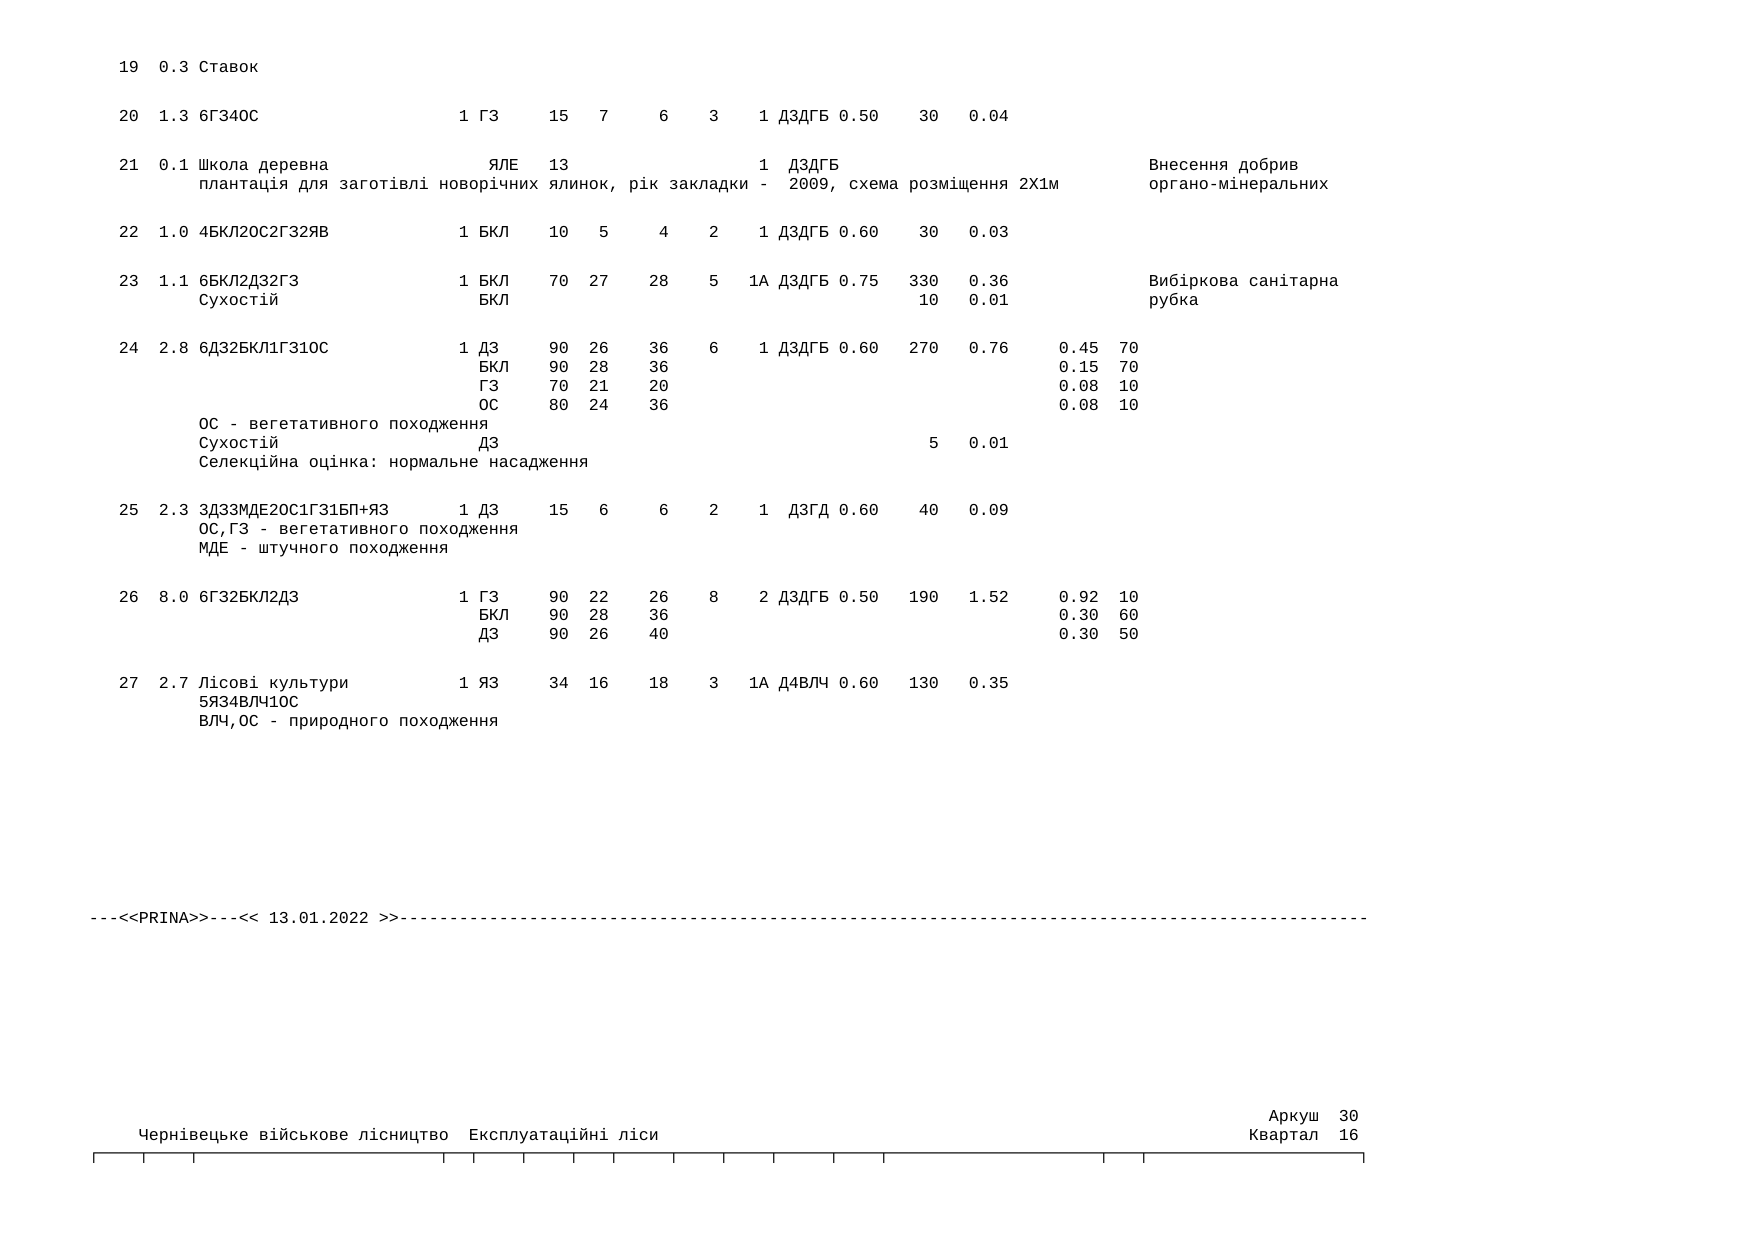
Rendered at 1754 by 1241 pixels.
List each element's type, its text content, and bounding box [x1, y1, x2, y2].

text ┌────┬────┬────────────────────────┬──┬────┬────┬───┬─────┬────┬────┬─────┬────┬─────────────────────┬───┬─────────────────────┐ [89, 1145, 1665, 1164]
text ОС - вегетативного походження [89, 415, 1665, 434]
text 19 0.3 Ставок [89, 59, 1665, 78]
text Сухостій ДЗ 5 0.01 [89, 434, 1665, 453]
text ВЛЧ,ОС - природного походження [89, 712, 1665, 731]
text 22 1.0 4БКЛ2ОС2ГЗ2ЯВ 1 БКЛ 10 5 4 2 1 Д3ДГБ 0.60 30 0.03 [89, 224, 1665, 243]
text 25 2.3 3ДЗ3МДЕ2ОС1ГЗ1БП+ЯЗ 1 ДЗ 15 6 6 2 1 Д3ГД 0.60 40 0.09 [89, 502, 1665, 521]
text БКЛ 90 28 36 0.30 60 [89, 607, 1665, 626]
text 21 0.1 Школа деревна ЯЛЕ 13 1 Д3ДГБ Внесення добрив [89, 156, 1665, 175]
text 20 1.3 6ГЗ4ОС 1 ГЗ 15 7 6 3 1 Д3ДГБ 0.50 30 0.04 [89, 108, 1665, 127]
text ОС,ГЗ - вегетативного походження [89, 521, 1665, 539]
text Аркуш 30 [89, 1107, 1665, 1126]
text 26 8.0 6ГЗ2БКЛ2ДЗ 1 ГЗ 90 22 26 8 2 Д3ДГБ 0.50 190 1.52 0.92 10 [89, 588, 1665, 607]
text ---<<PRINA>>---<< 13.01.2022 >>------------------------------------------------------------------------------------------------- [89, 910, 1665, 929]
text МДЕ - штучного походження [89, 539, 1665, 558]
text плантація для заготівлі новорічних ялинок, рік закладки - 2009, схема розміщення 2X1м органо-мiнеральних [89, 175, 1665, 194]
text Селекційна оцінка: нормальне насадження [89, 453, 1665, 472]
text ГЗ 70 21 20 0.08 10 [89, 378, 1665, 397]
text ОС 80 24 36 0.08 10 [89, 397, 1665, 415]
text 24 2.8 6ДЗ2БКЛ1ГЗ1ОС 1 ДЗ 90 26 36 6 1 Д3ДГБ 0.60 270 0.76 0.45 70 [89, 340, 1665, 359]
text Чернiвецьке вiйськове лiсництво Експлуатаційні ліси Квартал 16 [89, 1126, 1665, 1145]
text 5ЯЗ4ВЛЧ1ОС [89, 693, 1665, 712]
text ДЗ 90 26 40 0.30 50 [89, 626, 1665, 645]
text БКЛ 90 28 36 0.15 70 [89, 359, 1665, 378]
text 23 1.1 6БКЛ2ДЗ2ГЗ 1 БКЛ 70 27 28 5 1А Д3ДГБ 0.75 330 0.36 Вибiркова санiтарна [89, 272, 1665, 291]
text Сухостій БКЛ 10 0.01 рубка [89, 291, 1665, 310]
text 27 2.7 Лісові культури 1 ЯЗ 34 16 18 3 1А Д4ВЛЧ 0.60 130 0.35 [89, 674, 1665, 693]
